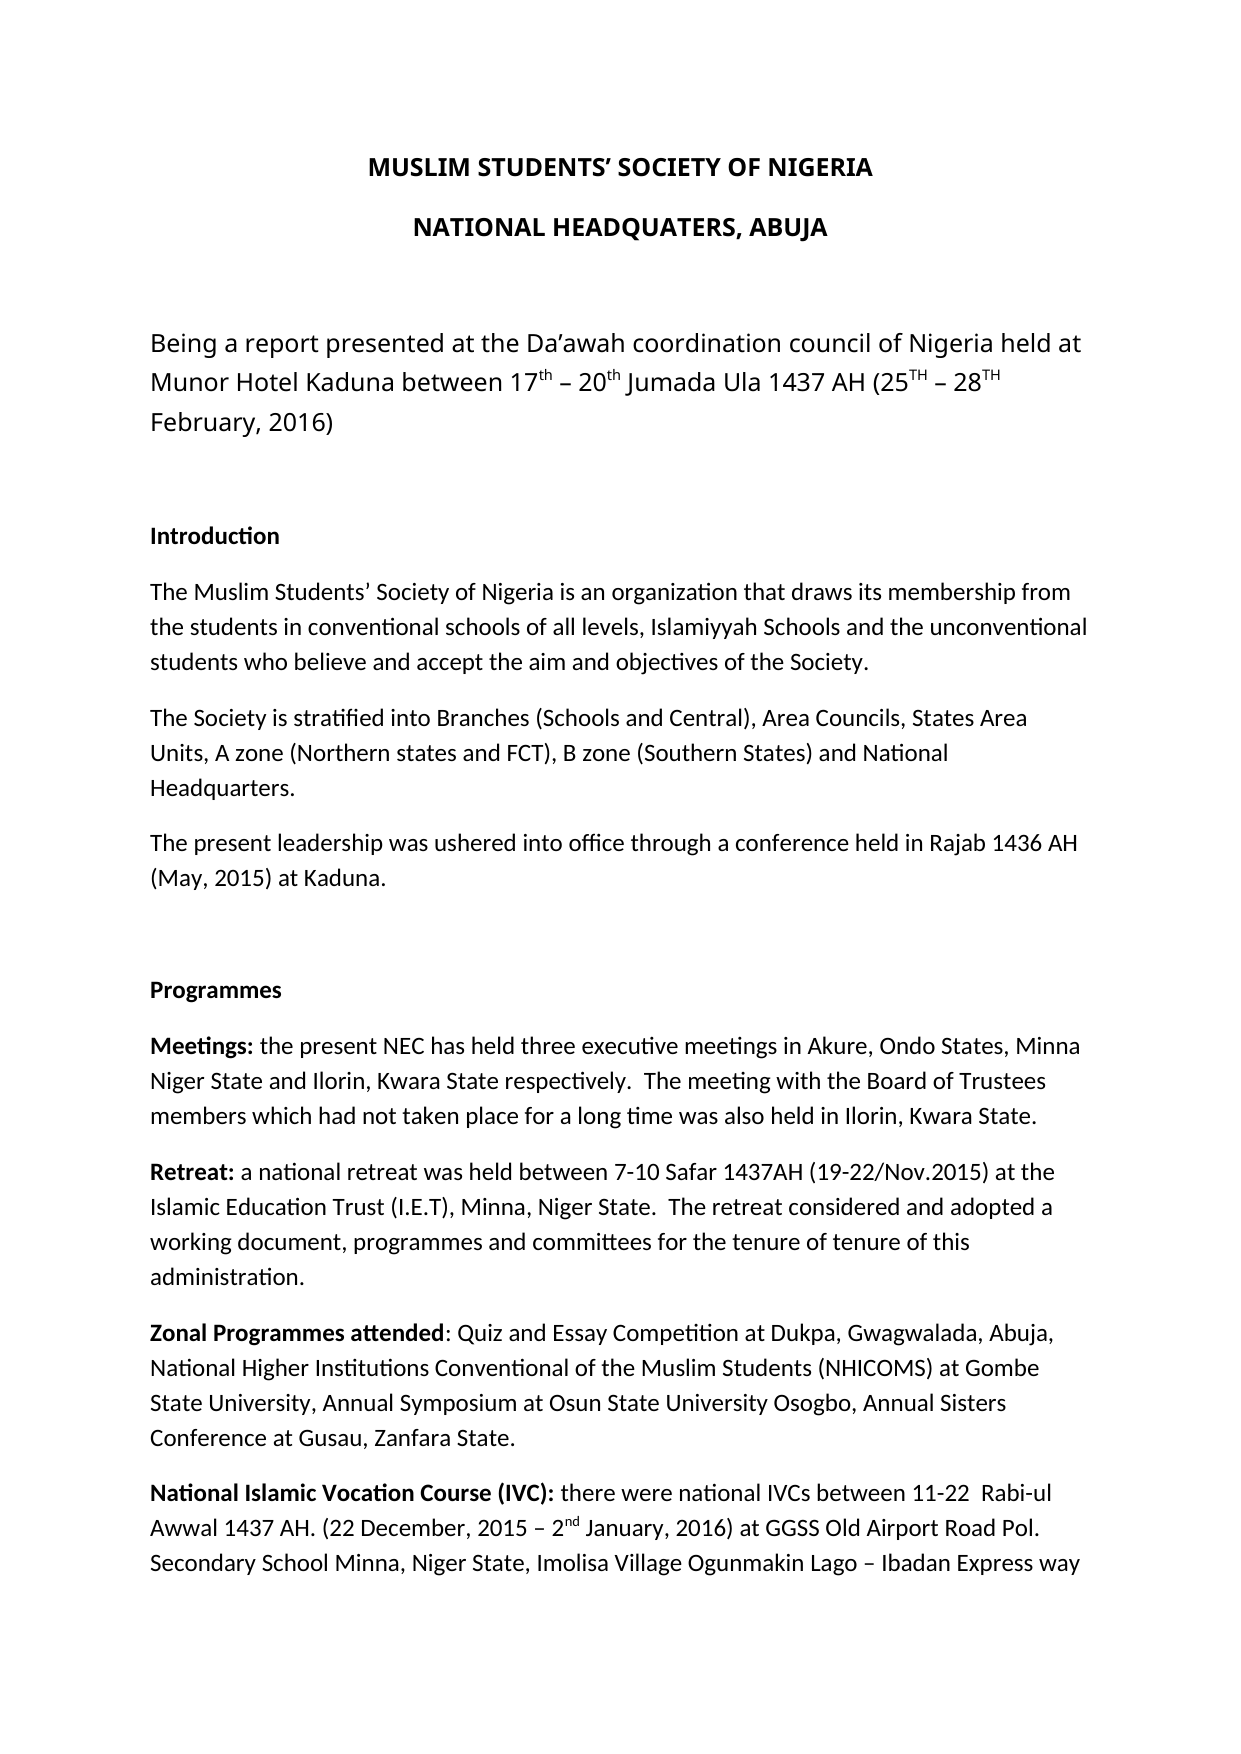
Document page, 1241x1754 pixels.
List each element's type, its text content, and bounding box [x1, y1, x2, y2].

text Being a report presented at the Da’awah coordination council of Nigeria held at Munor Hotel Kaduna between 17th – 20th Jumada Ula 1437 AH (25TH – 28TH February, 2016) [150, 326, 1090, 438]
text The present leadership was ushered into office through a conference held in Rajab 1436 AH (May, 2015) at Kaduna. [150, 827, 1090, 893]
text Meetings: the present NEC has held three executive meetings in Akure, Ondo States, Minna Niger State and Ilorin, Kwara State respectively. The meeting with the Board of Trustees members which had not taken place for a long time was also held in Ilorin, Kwara State. [150, 1030, 1090, 1131]
text The Muslim Students’ Society of Nigeria is an organization that draws its membership from the students in conventional schools of all levels, Islamiyyah Schools and the unconventional students who believe and accept the aim and objectives of the Society. [150, 576, 1090, 676]
text Retreat: a national retreat was held between 7-10 Safar 1437AH (19-22/Nov.2015) at the Islamic Education Trust (I.E.T), Minna, Niger State. The retreat considered and adopted a working document, programmes and committees for the tenure of tenure of this administration. [150, 1156, 1090, 1291]
text NATIONAL HEADQUATERS, ABUJA [150, 210, 1090, 244]
text Introduction [150, 520, 1090, 551]
text MUSLIM STUDENTS’ SOCIETY OF NIGERIA [150, 150, 1090, 184]
text Programmes [150, 974, 1090, 1005]
text Zonal Programmes attended: Quiz and Essay Competition at Dukpa, Gwagwalada, Abuja, National Higher Institutions Conventional of the Muslim Students (NHICOMS) at Gombe State University, Annual Symposium at Osun State University Osogbo, Annual Sisters Conference at Gusau, Zanfara State. [150, 1317, 1090, 1452]
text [150, 1477, 1090, 1578]
text The Society is stratified into Branches (Schools and Central), Area Councils, States Area Units, A zone (Northern states and FCT), B zone (Southern States) and National Headquarters. [150, 702, 1090, 802]
